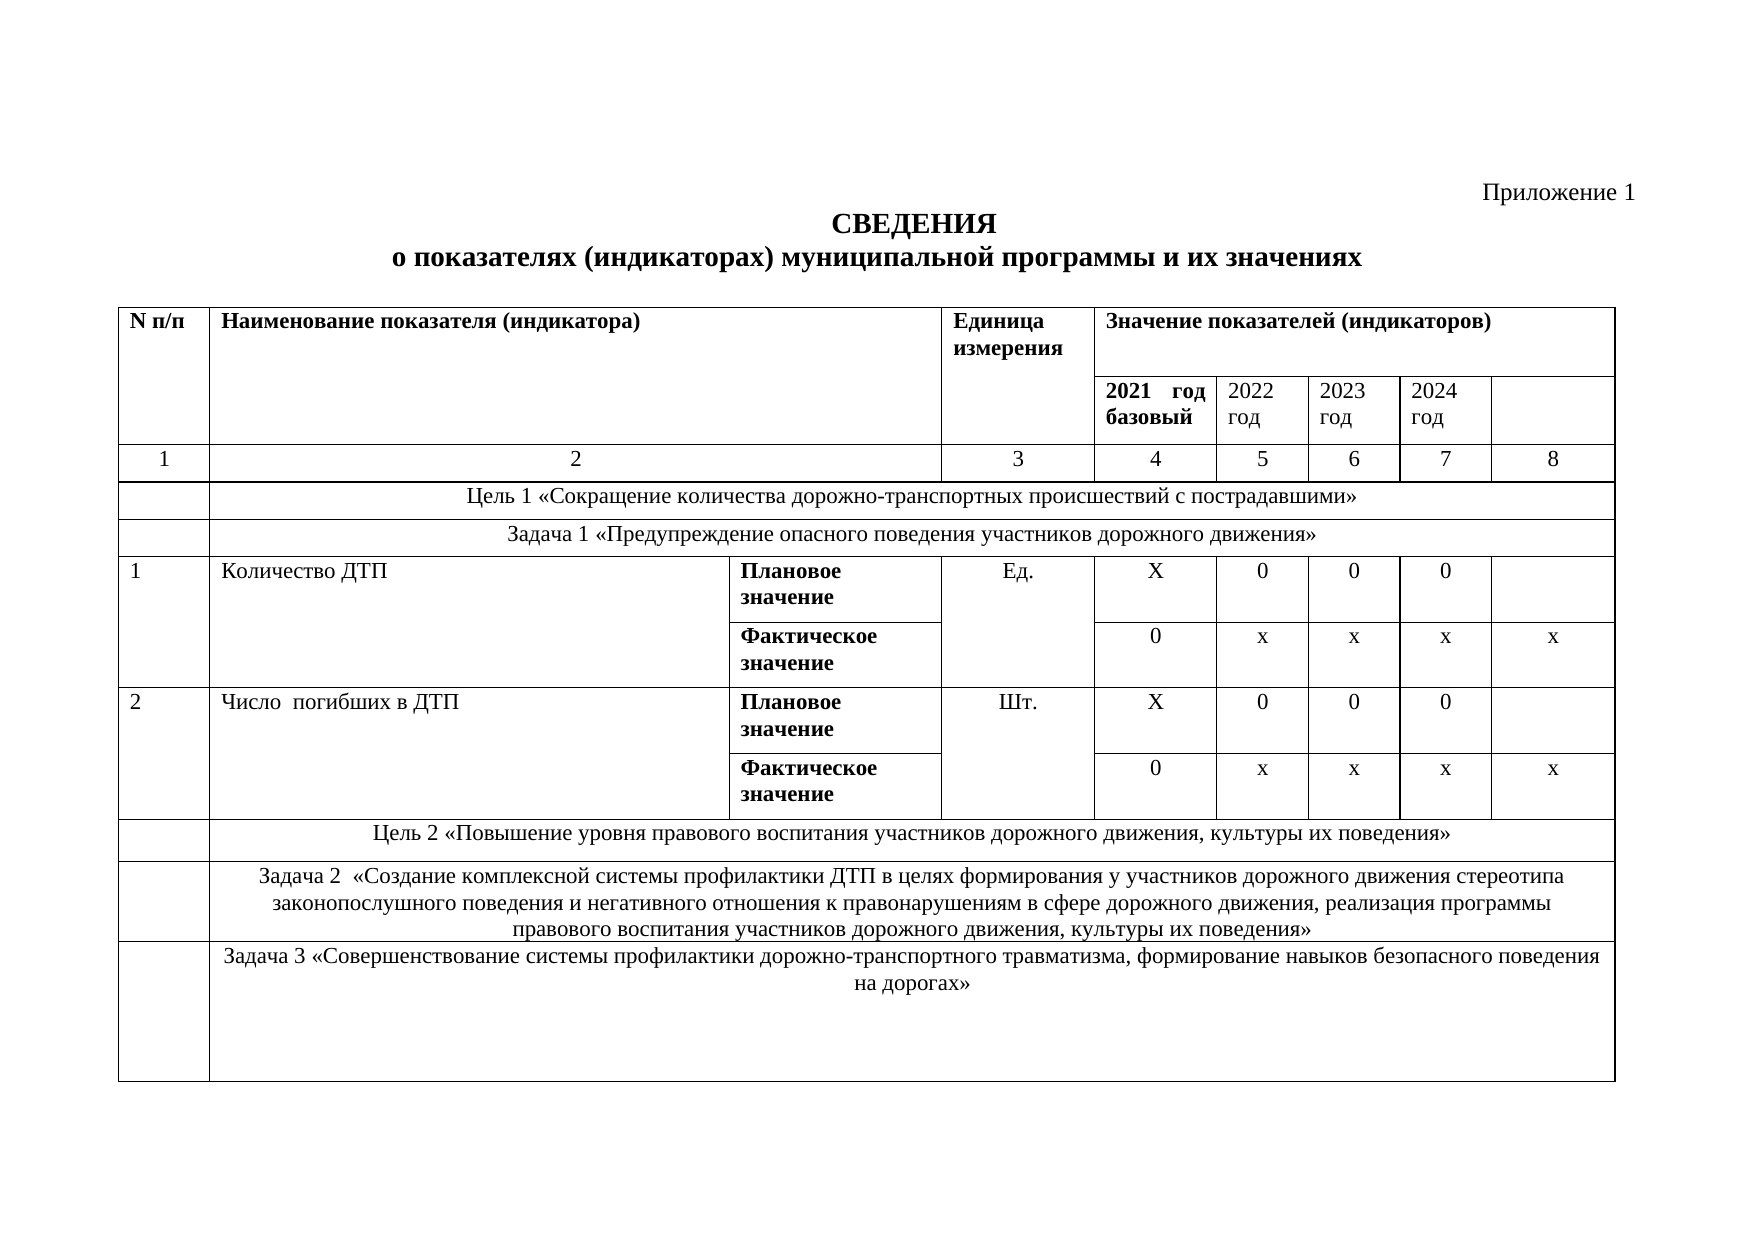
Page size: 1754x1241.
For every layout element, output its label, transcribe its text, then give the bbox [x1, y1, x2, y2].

table_cell Задача 2 «Создание комплексной системы профилактики ДТП в целях формирования у участников дорожного движения стереотипа законопослушного поведения и негативного отношения к правонарушениям в сфере дорожного движения, реализация программы правового воспитания участников дорожного движения, культуры их поведения» [210, 862, 1614, 941]
table_cell [1492, 688, 1614, 753]
text СВЕДЕНИЯ [118, 206, 1636, 239]
table_cell х [1217, 754, 1308, 818]
table_cell 2023 год [1309, 377, 1399, 444]
text Приложение 1 [118, 177, 1636, 206]
table_cell 1 [119, 445, 209, 481]
table_cell [119, 520, 209, 556]
table_cell 0 [1095, 623, 1216, 687]
table_header Единица измерения [942, 308, 1094, 444]
table_cell Задача 1 «Предупреждение опасного поведения участников дорожного движения» [210, 520, 1614, 556]
table_cell Х [1095, 557, 1216, 622]
table_cell 1 [119, 557, 209, 687]
table_cell Ед. [942, 557, 1094, 687]
table_cell Цель 1 «Сокращение количества дорожно-транспортных происшествий с пострадавшими» [210, 483, 1614, 519]
table_header Значение показателей (индикаторов) [1095, 308, 1614, 376]
table_cell [119, 942, 209, 1081]
table_header N п/п [119, 308, 209, 444]
table_cell Фактическое значение [730, 623, 941, 687]
table_cell Фактическое значение [730, 754, 941, 818]
table_cell [119, 483, 209, 519]
table_cell [119, 820, 209, 861]
table_cell х [1217, 623, 1308, 687]
table_cell 2021 год базовый [1095, 377, 1216, 444]
table_cell 0 [1309, 557, 1399, 622]
table_cell х [1492, 623, 1614, 687]
table_cell х [1309, 623, 1399, 687]
table_cell Цель 2 «Повышение уровня правового воспитания участников дорожного движения, культуры их поведения» [210, 820, 1614, 861]
table_cell х [1401, 754, 1491, 818]
table_cell х [1492, 754, 1614, 818]
table_cell 2024 год [1401, 377, 1491, 444]
table_cell 0 [1217, 688, 1308, 753]
text о показателях (индикаторах) муниципальной программы и их значениях [118, 239, 1636, 273]
table_cell х [1309, 754, 1399, 818]
table_cell 0 [1095, 754, 1216, 818]
table_cell Задача 3 «Совершенствование системы профилактики дорожно-транспортного травматизма, формирование навыков безопасного поведения на дорогах» [210, 942, 1614, 1081]
table_cell 4 [1095, 445, 1216, 481]
table_cell 2 [119, 688, 209, 818]
table_cell 5 [1217, 445, 1308, 481]
table_cell Шт. [942, 688, 1094, 818]
table_cell 2 [210, 445, 941, 481]
table_cell Число погибших в ДТП [210, 688, 729, 818]
table_cell х [1401, 623, 1491, 687]
table_cell 2022 год [1217, 377, 1308, 444]
table_cell [1492, 557, 1614, 622]
table_cell 0 [1401, 688, 1491, 753]
table_cell 7 [1401, 445, 1491, 481]
table_cell Х [1095, 688, 1216, 753]
table_cell [119, 862, 209, 941]
table_cell 3 [942, 445, 1094, 481]
table_header Наименование показателя (индикатора) [210, 308, 941, 444]
table_cell 8 [1492, 445, 1614, 481]
table_cell 0 [1401, 557, 1491, 622]
table_cell Плановое значение [730, 557, 941, 622]
table_cell Плановое значение [730, 688, 941, 753]
table_cell 6 [1309, 445, 1399, 481]
table_cell Количество ДТП [210, 557, 729, 687]
table_cell 0 [1309, 688, 1399, 753]
table_cell [1492, 377, 1614, 444]
table_cell 0 [1217, 557, 1308, 622]
